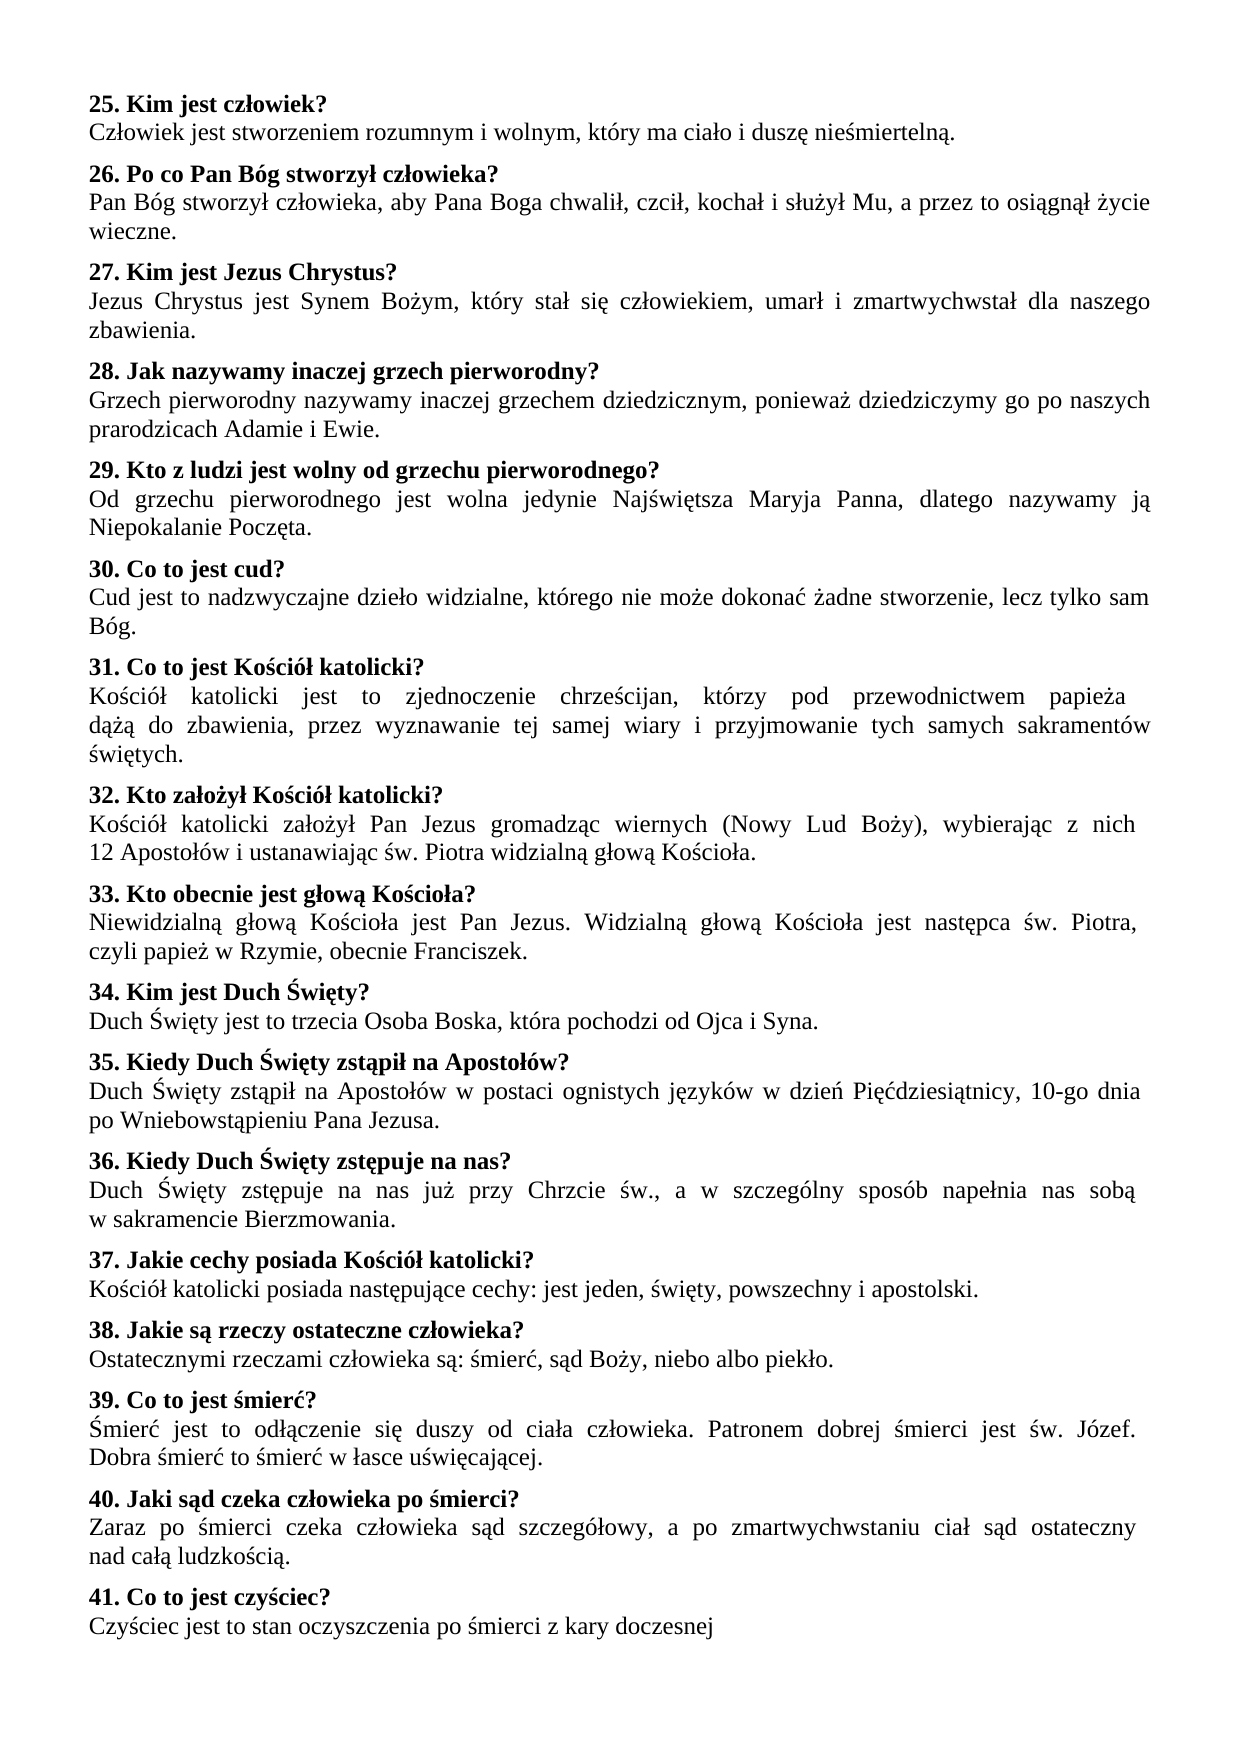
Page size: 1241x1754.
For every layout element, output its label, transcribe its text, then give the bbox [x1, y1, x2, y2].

text Od grzechu pierworodnego jest wolna jedynie Najświętsza Maryja Panna, dlatego nazywamy ją Niepokalanie Poczęta. [89, 484, 1152, 541]
text Grzech pierworodny nazywamy inaczej grzechem dziedzicznym, ponieważ dziedziczymy go po naszych prarodzicach Adamie i Ewie. [89, 385, 1152, 442]
text 40. Jaki sąd czeka człowieka po śmierci? [89, 1484, 1152, 1512]
text 26. Po co Pan Bóg stworzył człowieka? [89, 159, 1152, 187]
text 32. Kto założył Kościół katolicki? [89, 780, 1152, 809]
text 38. Jakie są rzeczy ostateczne człowieka? [89, 1315, 1152, 1344]
text Duch Święty jest to trzecia Osoba Boska, która pochodzi od Ojca i Syna. [89, 1006, 1152, 1035]
text 39. Co to jest śmierć? [89, 1385, 1152, 1414]
text 30. Co to jest cud? [89, 554, 1152, 582]
text 29. Kto z ludzi jest wolny od grzechu pierworodnego? [89, 455, 1152, 484]
text Jezus Chrystus jest Synem Bożym, który stał się człowiekiem, umarł i zmartwychwstał dla naszego zbawienia. [89, 286, 1152, 344]
text 31. Co to jest Kościół katolicki? [89, 652, 1152, 681]
text 41. Co to jest czyściec? [89, 1582, 1152, 1611]
text Czyściec jest to stan oczyszczenia po śmierci z kary doczesnej [89, 1611, 1152, 1640]
text Kościół katolicki jest to zjednoczenie chrześcijan, którzy pod przewodnictwem papieża dążą do zbawienia, przez wyznawanie tej samej wiary i przyjmowanie tych samych sakramentów świętych. [89, 681, 1152, 767]
text 34. Kim jest Duch Święty? [89, 977, 1152, 1006]
text 28. Jak nazywamy inaczej grzech pierworodny? [89, 356, 1152, 385]
text Duch Święty zstąpił na Apostołów w postaci ognistych języków w dzień Pięćdziesiątnicy, 10-go dnia po Wniebowstąpieniu Pana Jezusa. [89, 1076, 1152, 1134]
text Pan Bóg stworzył człowieka, aby Pana Boga chwalił, czcił, kochał i służył Mu, a przez to osiągnął życie wieczne. [89, 187, 1152, 245]
text Ostatecznymi rzeczami człowieka są: śmierć, sąd Boży, niebo albo piekło. [89, 1344, 1152, 1372]
text 27. Kim jest Jezus Chrystus? [89, 257, 1152, 286]
text Zaraz po śmierci czeka człowieka sąd szczegółowy, a po zmartwychwstaniu ciał sąd ostateczny nad całą ludzkością. [89, 1512, 1152, 1570]
text 35. Kiedy Duch Święty zstąpił na Apostołów? [89, 1047, 1152, 1076]
text 36. Kiedy Duch Święty zstępuje na nas? [89, 1146, 1152, 1175]
text 33. Kto obecnie jest głową Kościoła? [89, 879, 1152, 907]
text Duch Święty zstępuje na nas już przy Chrzcie św., a w szczególny sposób napełnia nas sobą w sakramencie Bierzmowania. [89, 1175, 1152, 1232]
text Człowiek jest stworzeniem rozumnym i wolnym, który ma ciało i duszę nieśmiertelną. [89, 117, 1152, 146]
text Cud jest to nadzwyczajne dzieło widzialne, którego nie może dokonać żadne stworzenie, lecz tylko sam Bóg. [89, 582, 1152, 640]
text Niewidzialną głową Kościoła jest Pan Jezus. Widzialną głową Kościoła jest następca św. Piotra, czyli papież w Rzymie, obecnie Franciszek. [89, 907, 1152, 965]
text 37. Jakie cechy posiada Kościół katolicki? [89, 1245, 1152, 1274]
text Kościół katolicki posiada następujące cechy: jest jeden, święty, powszechny i apostolski. [89, 1274, 1152, 1302]
text 25. Kim jest człowiek? [89, 89, 1152, 117]
text Śmierć jest to odłączenie się duszy od ciała człowieka. Patronem dobrej śmierci jest św. Józef. Dobra śmierć to śmierć w łasce uświęcającej. [89, 1414, 1152, 1471]
text Kościół katolicki założył Pan Jezus gromadząc wiernych (Nowy Lud Boży), wybierając z nich 12 Apostołów i ustanawiając św. Piotra widzialną głową Kościoła. [89, 809, 1152, 866]
